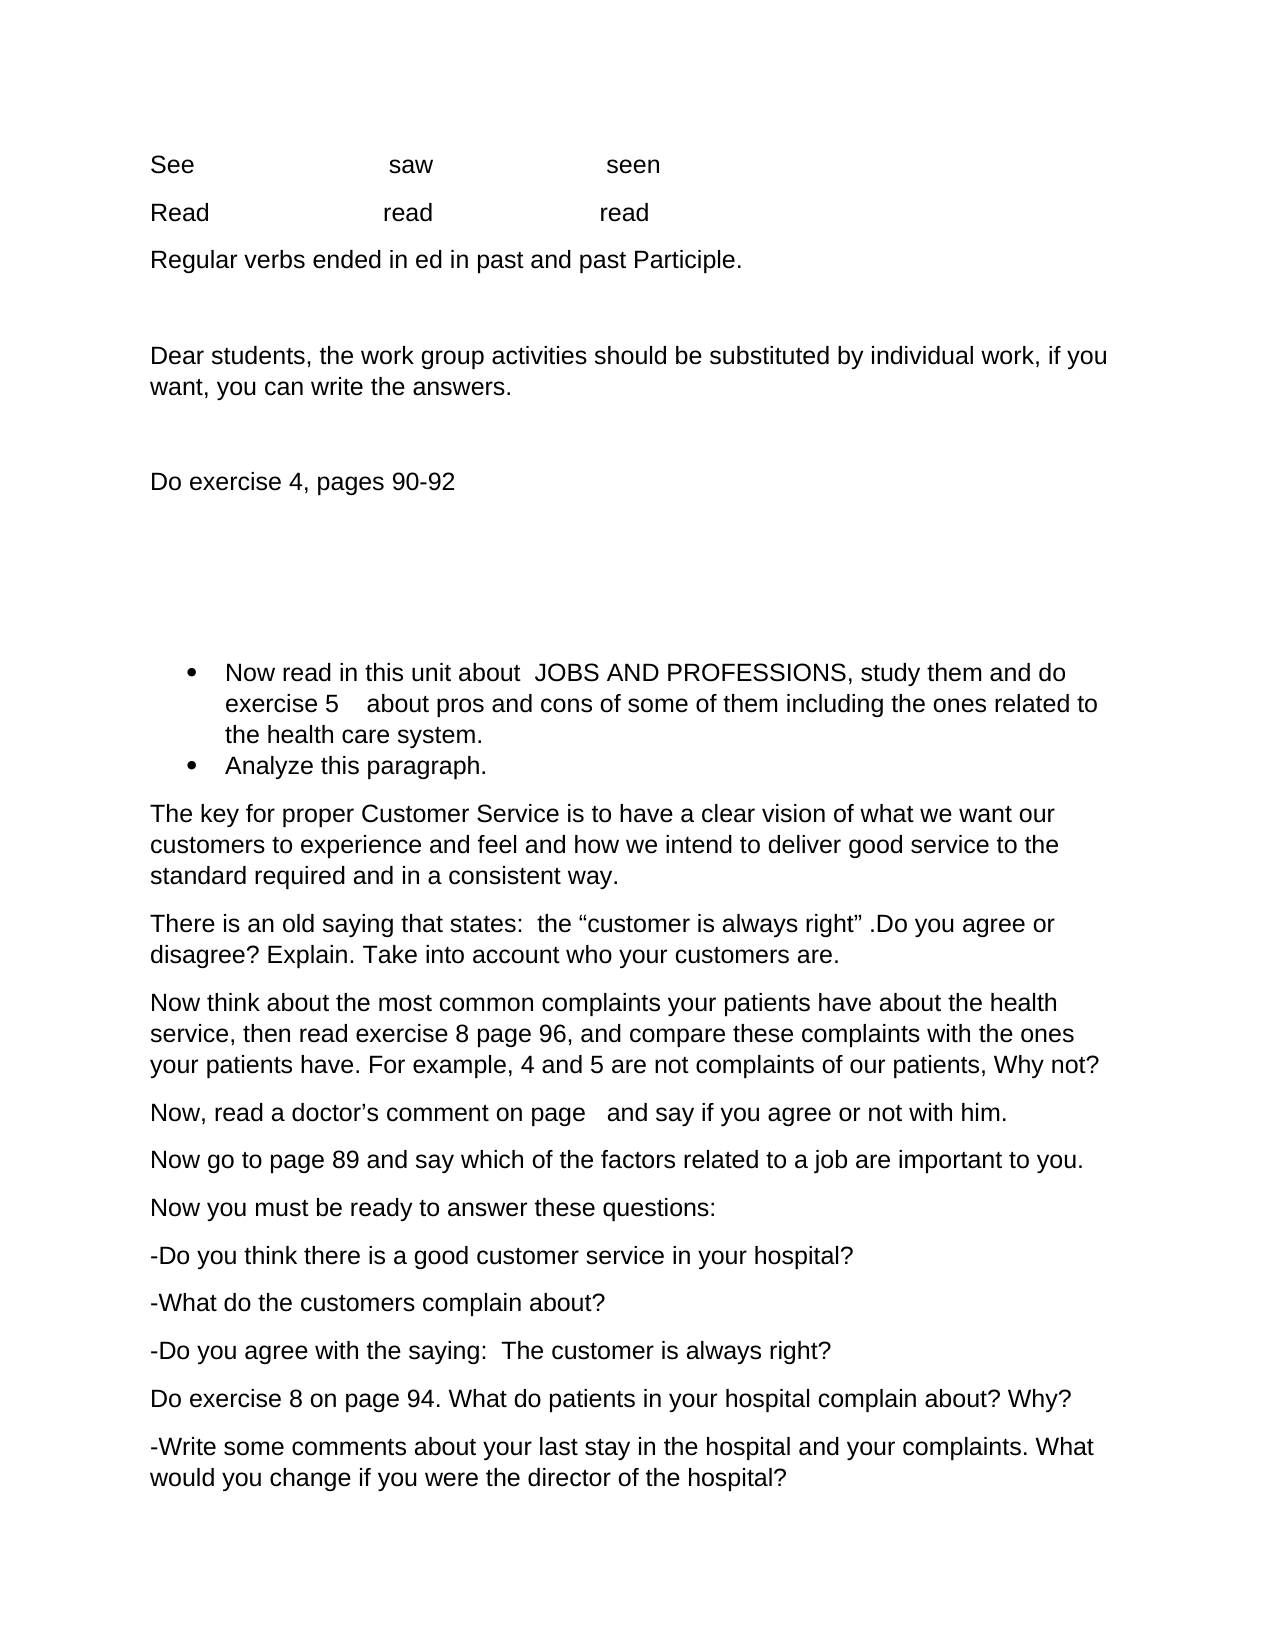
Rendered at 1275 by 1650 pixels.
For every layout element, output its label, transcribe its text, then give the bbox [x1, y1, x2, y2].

text Now go to page 89 and say which of the factors related to a job are important to you. [150, 1145, 1125, 1174]
text Now you must be ready to answer these questions: [150, 1193, 1125, 1222]
text There is an old saying that states: the “customer is always right” .Do you agree or disagree? Explain. Take into account who your customers are. [150, 909, 1125, 969]
text Now think about the most common complaints your patients have about the health service, then read exercise 8 page 96, and compare these complaints with the ones your patients have. For example, 4 and 5 are not complaints of our patients, Why not? [150, 988, 1125, 1078]
text -What do the customers complain about? [150, 1288, 1125, 1317]
text Read read read [150, 198, 1125, 226]
text -Do you agree with the saying: The customer is always right? [150, 1336, 1125, 1365]
text Do exercise 4, pages 90-92 [150, 467, 1125, 496]
text Now, read a doctor’s comment on page and say if you agree or not with him. [150, 1097, 1125, 1126]
text -Write some comments about your last stay in the hospital and your complaints. What would you change if you were the director of the hospital? [150, 1431, 1125, 1491]
text -Do you think there is a good customer service in your hospital? [150, 1241, 1125, 1269]
list Now read in this unit about JOBS AND PROFESSIONS, study them and do exercise 5 about pros and cons of some of them including the ones related to the health care system. [187, 658, 1125, 749]
text Do exercise 8 on page 94. What do patients in your hospital complain about? Why? [150, 1384, 1125, 1412]
text Dear students, the work group activities should be substituted by individual work, if you want, you can write the answers. [150, 341, 1125, 401]
text See saw seen [150, 150, 1125, 179]
text Regular verbs ended in ed in past and past Participle. [150, 245, 1125, 274]
list Analyze this paragraph. [187, 751, 1125, 780]
text The key for proper Customer Service is to have a clear vision of what we want our customers to experience and feel and how we intend to deliver good service to the standard required and in a consistent way. [150, 799, 1125, 890]
